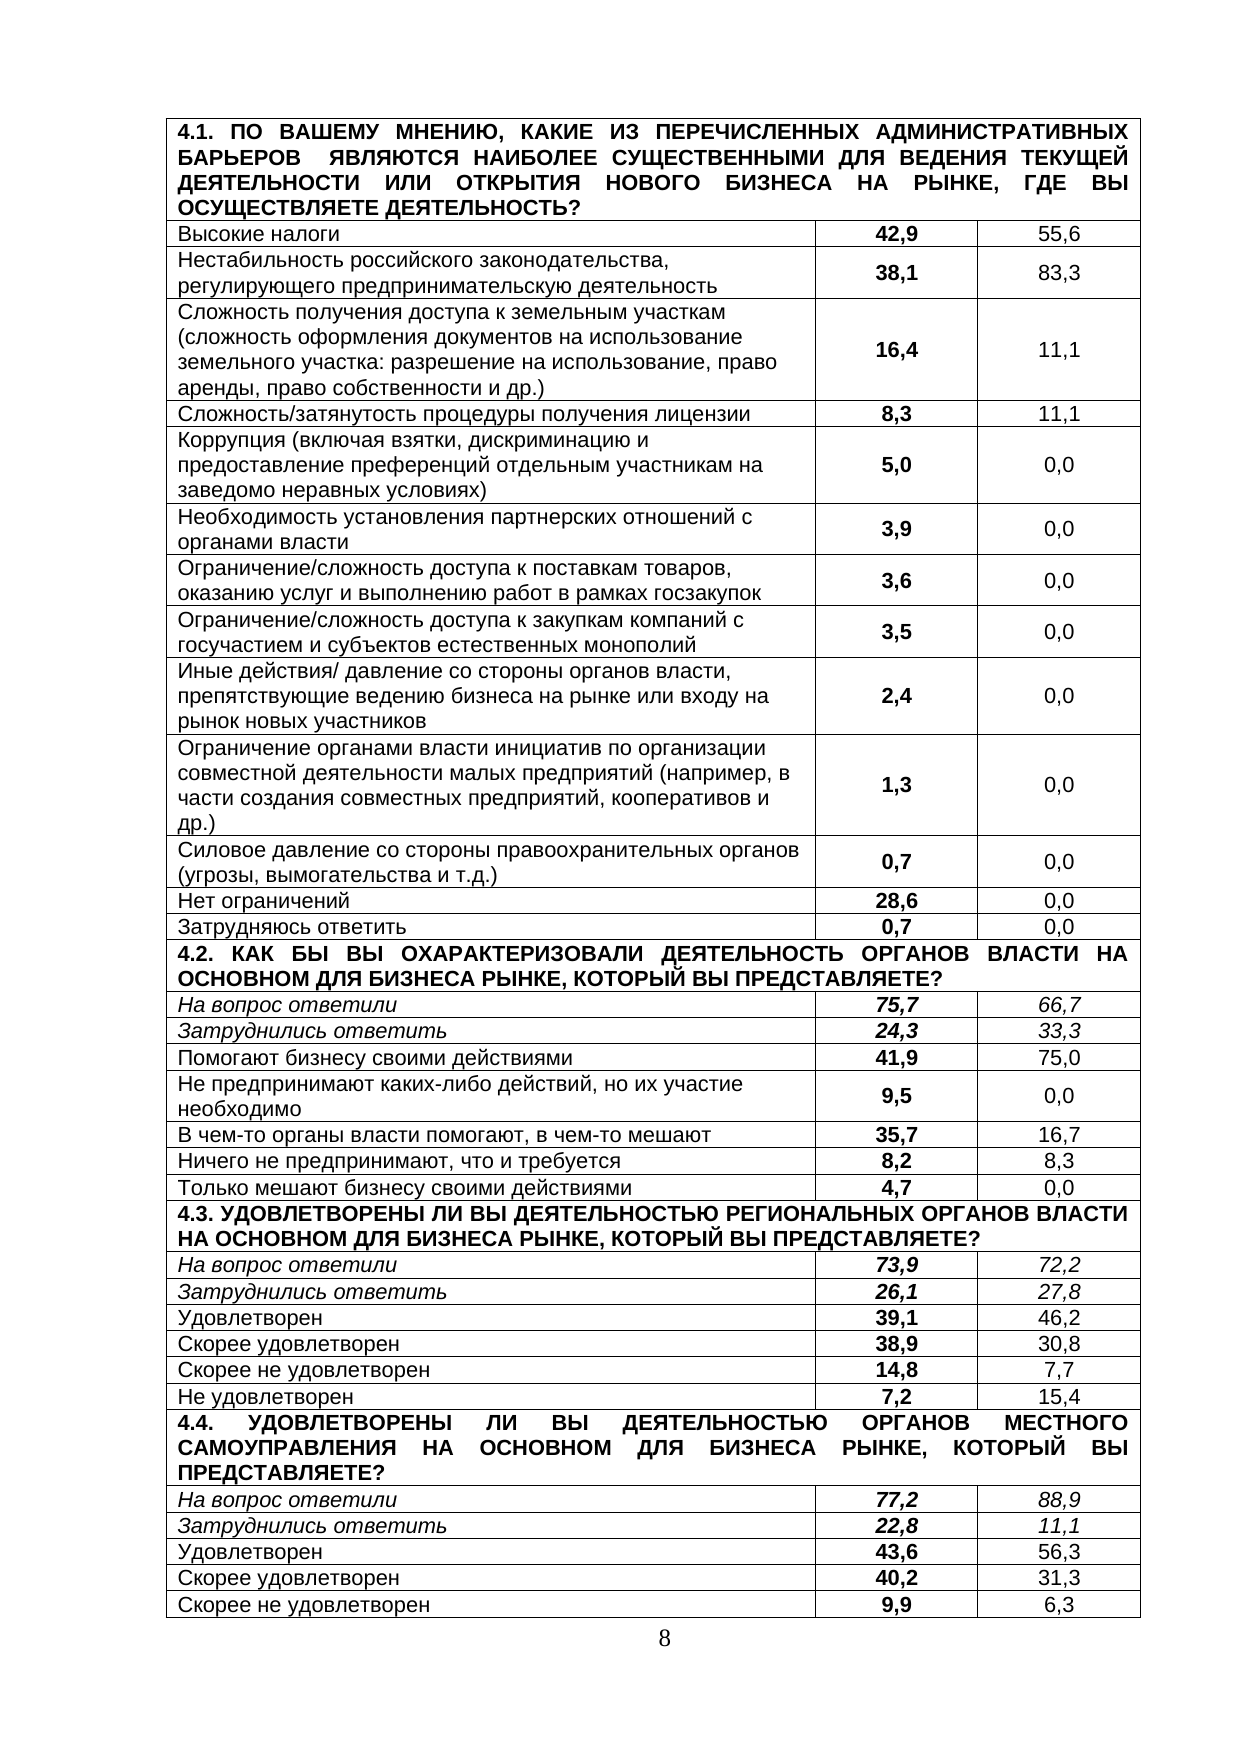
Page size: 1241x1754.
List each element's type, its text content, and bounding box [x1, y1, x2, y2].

table_cell 15,4 [978, 1384, 1140, 1409]
table_cell Скорее удовлетворен [167, 1565, 815, 1590]
table_cell 11,1 [978, 1513, 1140, 1538]
table_cell 0,0 [978, 427, 1140, 502]
table_cell 11,1 [978, 401, 1140, 426]
table_cell Ограничение/сложность доступа к поставкам товаров, оказанию услуг и выполнению работ в рамках госзакупок [167, 555, 815, 605]
table_cell Удовлетворен [167, 1539, 815, 1564]
table_cell На вопрос ответили [167, 992, 815, 1017]
table_cell Коррупция (включая взятки, дискриминацию и предоставление преференций отдельным участникам на заведомо неравных условиях) [167, 427, 815, 502]
table_cell 75,0 [978, 1044, 1140, 1069]
table_cell 5,0 [816, 427, 977, 502]
table_cell Скорее удовлетворен [167, 1331, 815, 1356]
table_cell 30,8 [978, 1331, 1140, 1356]
table_cell Затруднились ответить [167, 1279, 815, 1304]
table_cell Скорее не удовлетворен [167, 1591, 815, 1617]
table_cell 14,8 [816, 1357, 977, 1382]
table_cell 38,1 [816, 247, 977, 298]
table_cell Необходимость установления партнерских отношений с органами власти [167, 504, 815, 554]
table_cell 83,3 [978, 247, 1140, 298]
table_cell Ограничение органами власти инициатив по организации совместной деятельности малых предприятий (например, в части создания совместных предприятий, кооперативов и др.) [167, 735, 815, 835]
table_header 4.1. ПО ВАШЕМУ МНЕНИЮ, КАКИЕ ИЗ ПЕРЕЧИСЛЕННЫХ АДМИНИСТРАТИВНЫХ БАРЬЕРОВ ЯВЛЯЮТСЯ НАИБОЛЕЕ СУЩЕСТВЕННЫМИ ДЛЯ ВЕДЕНИЯ ТЕКУЩЕЙ ДЕЯТЕЛЬНОСТИ ИЛИ ОТКРЫТИЯ НОВОГО БИЗНЕСА НА РЫНКЕ, ГДЕ ВЫ ОСУЩЕСТВЛЯЕТЕ ДЕЯТЕЛЬНОСТЬ? [167, 119, 1140, 220]
table_cell 0,0 [978, 888, 1140, 913]
table_cell 77,2 [816, 1486, 977, 1512]
table_cell Сложность получения доступа к земельным участкам (сложность оформления документов на использование земельного участка: разрешение на использование, право аренды, право собственности и др.) [167, 299, 815, 399]
table_cell 22,8 [816, 1513, 977, 1538]
table_cell Нет ограничений [167, 888, 815, 913]
table_cell Сложность/затянутость процедуры получения лицензии [167, 401, 815, 426]
table_cell 3,9 [816, 504, 977, 554]
table_cell 27,8 [978, 1279, 1140, 1304]
table_cell Затруднились ответить [167, 1513, 815, 1538]
table_cell 0,0 [978, 914, 1140, 939]
table_cell 39,1 [816, 1305, 977, 1330]
table_cell В чем-то органы власти помогают, в чем-то мешают [167, 1122, 815, 1147]
table_cell 2,4 [816, 658, 977, 733]
table_cell 0,0 [978, 735, 1140, 835]
table_cell 4.4. УДОВЛЕТВОРЕНЫ ЛИ ВЫ ДЕЯТЕЛЬНОСТЬЮ ОРГАНОВ МЕСТНОГО САМОУПРАВЛЕНИЯ НА ОСНОВНОМ ДЛЯ БИЗНЕСА РЫНКЕ, КОТОРЫЙ ВЫ ПРЕДСТАВЛЯЕТЕ? [167, 1410, 1140, 1485]
table_cell Затруднились ответить [167, 1018, 815, 1043]
table_cell 6,3 [978, 1591, 1140, 1617]
table_cell 8,3 [978, 1148, 1140, 1173]
table_cell 4.3. УДОВЛЕТВОРЕНЫ ЛИ ВЫ ДЕЯТЕЛЬНОСТЬЮ РЕГИОНАЛЬНЫХ ОРГАНОВ ВЛАСТИ НА ОСНОВНОМ ДЛЯ БИЗНЕСА РЫНКЕ, КОТОРЫЙ ВЫ ПРЕДСТАВЛЯЕТЕ? [167, 1201, 1140, 1251]
table_cell 33,3 [978, 1018, 1140, 1043]
table_cell 38,9 [816, 1331, 977, 1356]
table_cell 9,9 [816, 1591, 977, 1617]
table_cell 46,2 [978, 1305, 1140, 1330]
table_cell 8,3 [816, 401, 977, 426]
table_cell 28,6 [816, 888, 977, 913]
table_cell 75,7 [816, 992, 977, 1017]
table_cell 56,3 [978, 1539, 1140, 1564]
table_cell Иные действия/ давление со стороны органов власти, препятствующие ведению бизнеса на рынке или входу на рынок новых участников [167, 658, 815, 733]
table_cell На вопрос ответили [167, 1252, 815, 1277]
table_cell 7,7 [978, 1357, 1140, 1382]
table_cell 0,0 [978, 504, 1140, 554]
table_cell Не удовлетворен [167, 1384, 815, 1409]
table_cell Высокие налоги [167, 221, 815, 246]
table_cell 0,7 [816, 914, 977, 939]
table_cell 3,6 [816, 555, 977, 605]
table_cell 16,7 [978, 1122, 1140, 1147]
table_cell 41,9 [816, 1044, 977, 1069]
table_cell 0,0 [978, 606, 1140, 657]
table_cell 1,3 [816, 735, 977, 835]
table_cell 11,1 [978, 299, 1140, 399]
table_cell 4,7 [816, 1175, 977, 1200]
table_cell 0,0 [978, 1175, 1140, 1200]
table_cell 73,9 [816, 1252, 977, 1277]
table_cell 55,6 [978, 221, 1140, 246]
table_cell Нестабильность российского законодательства, регулирующего предпринимательскую деятельность [167, 247, 815, 298]
table_cell 0,0 [978, 555, 1140, 605]
table_cell 0,7 [816, 836, 977, 887]
table_cell 24,3 [816, 1018, 977, 1043]
table_cell Затрудняюсь ответить [167, 914, 815, 939]
table_cell 0,0 [978, 836, 1140, 887]
table_cell 4.2. КАК БЫ ВЫ ОХАРАКТЕРИЗОВАЛИ ДЕЯТЕЛЬНОСТЬ ОРГАНОВ ВЛАСТИ НА ОСНОВНОМ ДЛЯ БИЗНЕСА РЫНКЕ, КОТОРЫЙ ВЫ ПРЕДСТАВЛЯЕТЕ? [167, 940, 1140, 991]
table_cell 72,2 [978, 1252, 1140, 1277]
table_cell 66,7 [978, 992, 1140, 1017]
table_cell 3,5 [816, 606, 977, 657]
table_cell 26,1 [816, 1279, 977, 1304]
table_cell 43,6 [816, 1539, 977, 1564]
table_cell Не предпринимают каких-либо действий, но их участие необходимо [167, 1071, 815, 1121]
table_cell Силовое давление со стороны правоохранительных органов (угрозы, вымогательства и т.д.) [167, 836, 815, 887]
table_cell 7,2 [816, 1384, 977, 1409]
table_cell Скорее не удовлетворен [167, 1357, 815, 1382]
table_cell 0,0 [978, 658, 1140, 733]
table_cell 40,2 [816, 1565, 977, 1590]
table_cell 31,3 [978, 1565, 1140, 1590]
table_cell На вопрос ответили [167, 1486, 815, 1512]
table_cell 0,0 [978, 1071, 1140, 1121]
table_cell Ограничение/сложность доступа к закупкам компаний с госучастием и субъектов естественных монополий [167, 606, 815, 657]
table_cell 88,9 [978, 1486, 1140, 1512]
table_cell Ничего не предпринимают, что и требуется [167, 1148, 815, 1173]
table_cell 42,9 [816, 221, 977, 246]
table_cell 35,7 [816, 1122, 977, 1147]
table_cell 8,2 [816, 1148, 977, 1173]
table_cell Только мешают бизнесу своими действиями [167, 1175, 815, 1200]
table_cell Удовлетворен [167, 1305, 815, 1330]
table_cell 16,4 [816, 299, 977, 399]
table_cell 9,5 [816, 1071, 977, 1121]
table_cell Помогают бизнесу своими действиями [167, 1044, 815, 1069]
